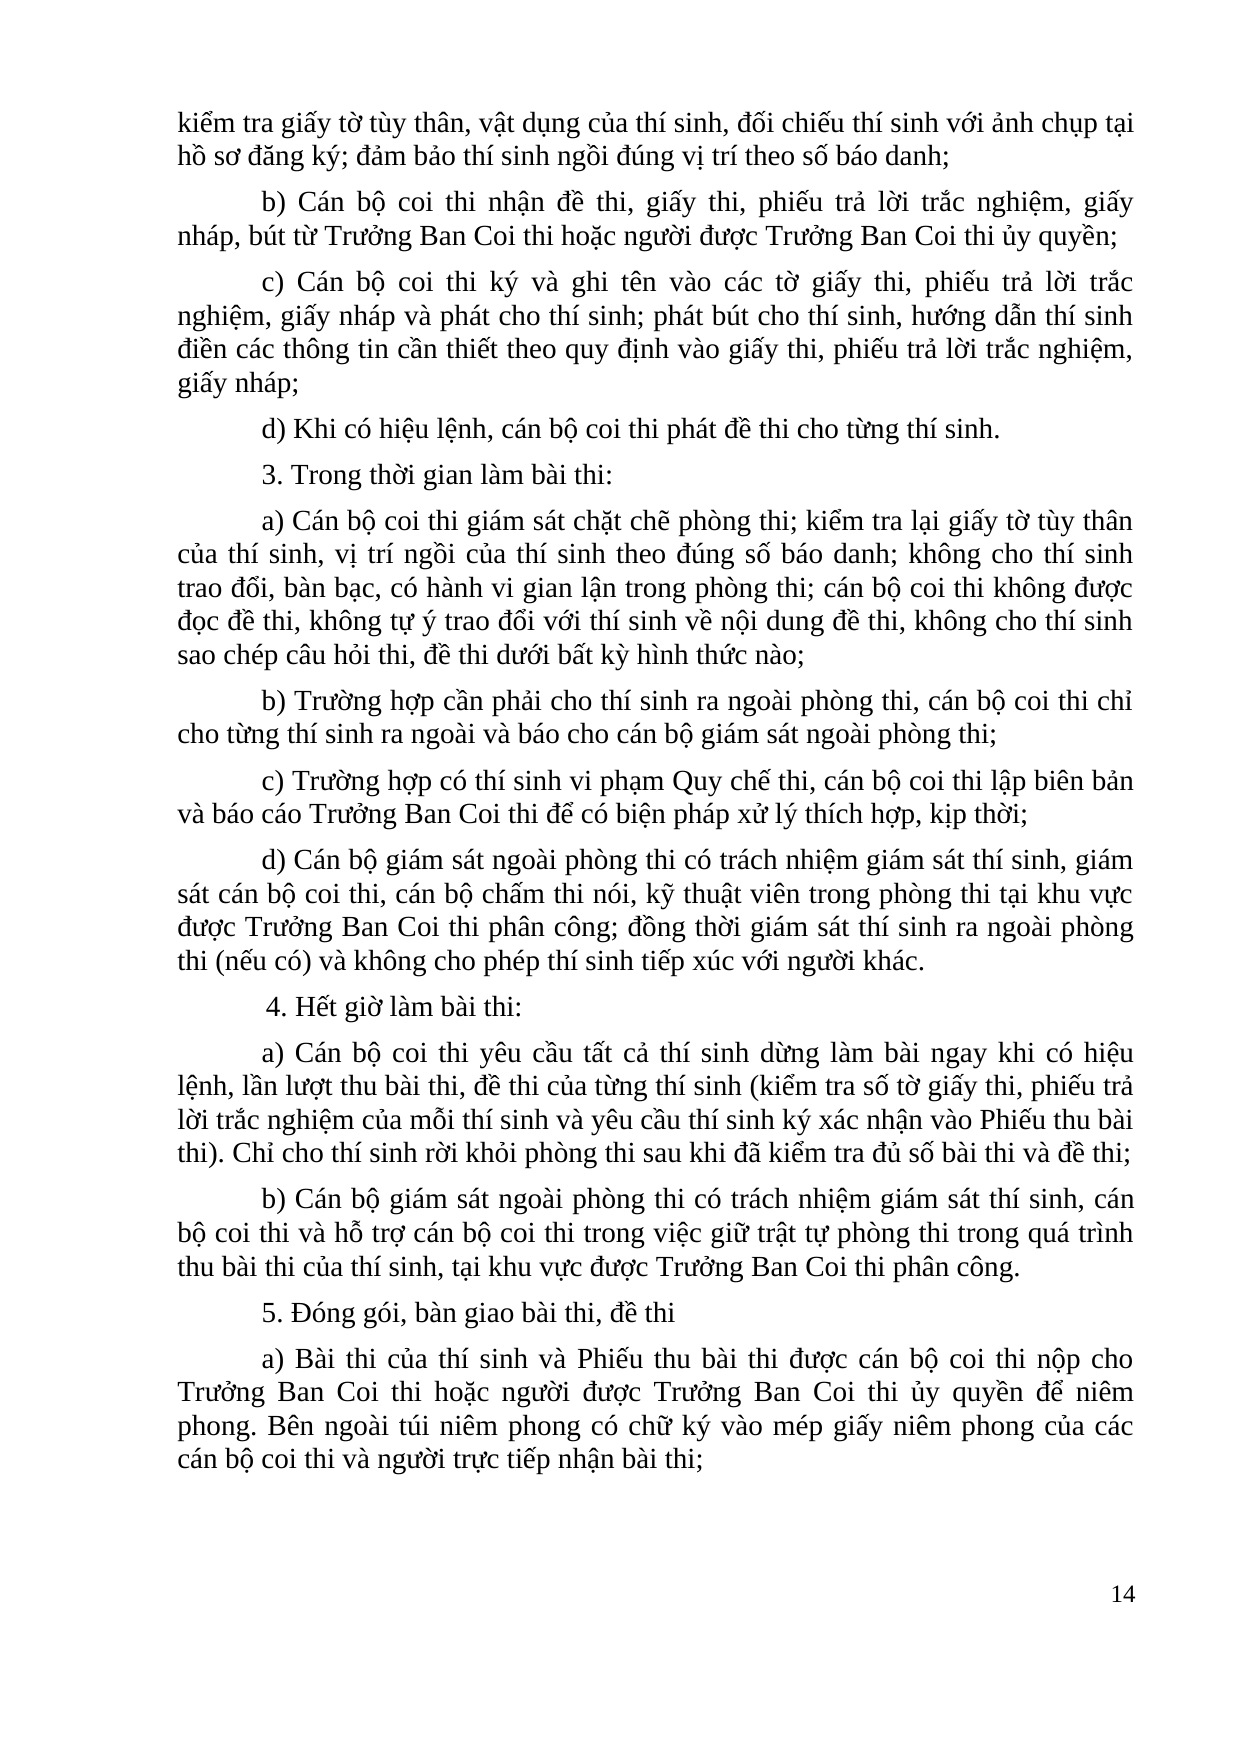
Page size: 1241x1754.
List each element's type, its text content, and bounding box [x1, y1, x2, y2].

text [177, 105, 1135, 172]
text a) Cán bộ coi thi giám sát chặt chẽ phòng thi; kiểm tra lại giấy tờ tùy thân của thí sinh, vị trí ngồi của thí sinh theo đúng số báo danh; không cho thí sinh trao đổi, bàn bạc, có hành vi gian lận trong phòng thi; cán bộ coi thi không được đọc đề thi, không tự ý trao đổi với thí sinh về nội dung đề thi, không cho thí sinh sao chép câu hỏi thi, đề thi dưới bất kỳ hình thức nào; [177, 503, 1135, 671]
text c) Trường hợp có thí sinh vi phạm Quy chế thi, cán bộ coi thi lập biên bản và báo cáo Trưởng Ban Coi thi để có biện pháp xử lý thích hợp, kịp thời; [177, 763, 1135, 830]
text d) Cán bộ giám sát ngoài phòng thi có trách nhiệm giám sát thí sinh, giám sát cán bộ coi thi, cán bộ chấm thi nói, kỹ thuật viên trong phòng thi tại khu vực được Trưởng Ban Coi thi phân công; đồng thời giám sát thí sinh ra ngoài phòng thi (nếu có) và không cho phép thí sinh tiếp xúc với người khác. [177, 842, 1135, 976]
text 4. Hết giờ làm bài thi: [266, 989, 1135, 1022]
text c) Cán bộ coi thi ký và ghi tên vào các tờ giấy thi, phiếu trả lời trắc nghiệm, giấy nháp và phát cho thí sinh; phát bút cho thí sinh, hướng dẫn thí sinh điền các thông tin cần thiết theo quy định vào giấy thi, phiếu trả lời trắc nghiệm, giấy nháp; [177, 264, 1135, 398]
text a) Bài thi của thí sinh và Phiếu thu bài thi được cán bộ coi thi nộp cho Trưởng Ban Coi thi hoặc người được Trưởng Ban Coi thi ủy quyền để niêm phong. Bên ngoài túi niêm phong có chữ ký vào mép giấy niêm phong của các cán bộ coi thi và người trực tiếp nhận bài thi; [177, 1341, 1135, 1475]
text 3. Trong thời gian làm bài thi: [177, 457, 1135, 490]
text b) Cán bộ giám sát ngoài phòng thi có trách nhiệm giám sát thí sinh, cán bộ coi thi và hỗ trợ cán bộ coi thi trong việc giữ trật tự phòng thi trong quá trình thu bài thi của thí sinh, tại khu vực được Trưởng Ban Coi thi phân công. [177, 1182, 1135, 1282]
text 5. Đóng gói, bàn giao bài thi, đề thi [177, 1295, 1135, 1328]
text a) Cán bộ coi thi yêu cầu tất cả thí sinh dừng làm bài ngay khi có hiệu lệnh, lần lượt thu bài thi, đề thi của từng thí sinh (kiểm tra số tờ giấy thi, phiếu trả lời trắc nghiệm của mỗi thí sinh và yêu cầu thí sinh ký xác nhận vào Phiếu thu bài thi). Chỉ cho thí sinh rời khỏi phòng thi sau khi đã kiểm tra đủ số bài thi và đề thi; [177, 1035, 1135, 1169]
text d) Khi có hiệu lệnh, cán bộ coi thi phát đề thi cho từng thí sinh. [177, 411, 1135, 444]
text b) Trường hợp cần phải cho thí sinh ra ngoài phòng thi, cán bộ coi thi chỉ cho từng thí sinh ra ngoài và báo cho cán bộ giám sát ngoài phòng thi; [177, 683, 1135, 750]
text b) Cán bộ coi thi nhận đề thi, giấy thi, phiếu trả lời trắc nghiệm, giấy nháp, bút từ Trưởng Ban Coi thi hoặc người được Trưởng Ban Coi thi ủy quyền; [177, 184, 1135, 252]
